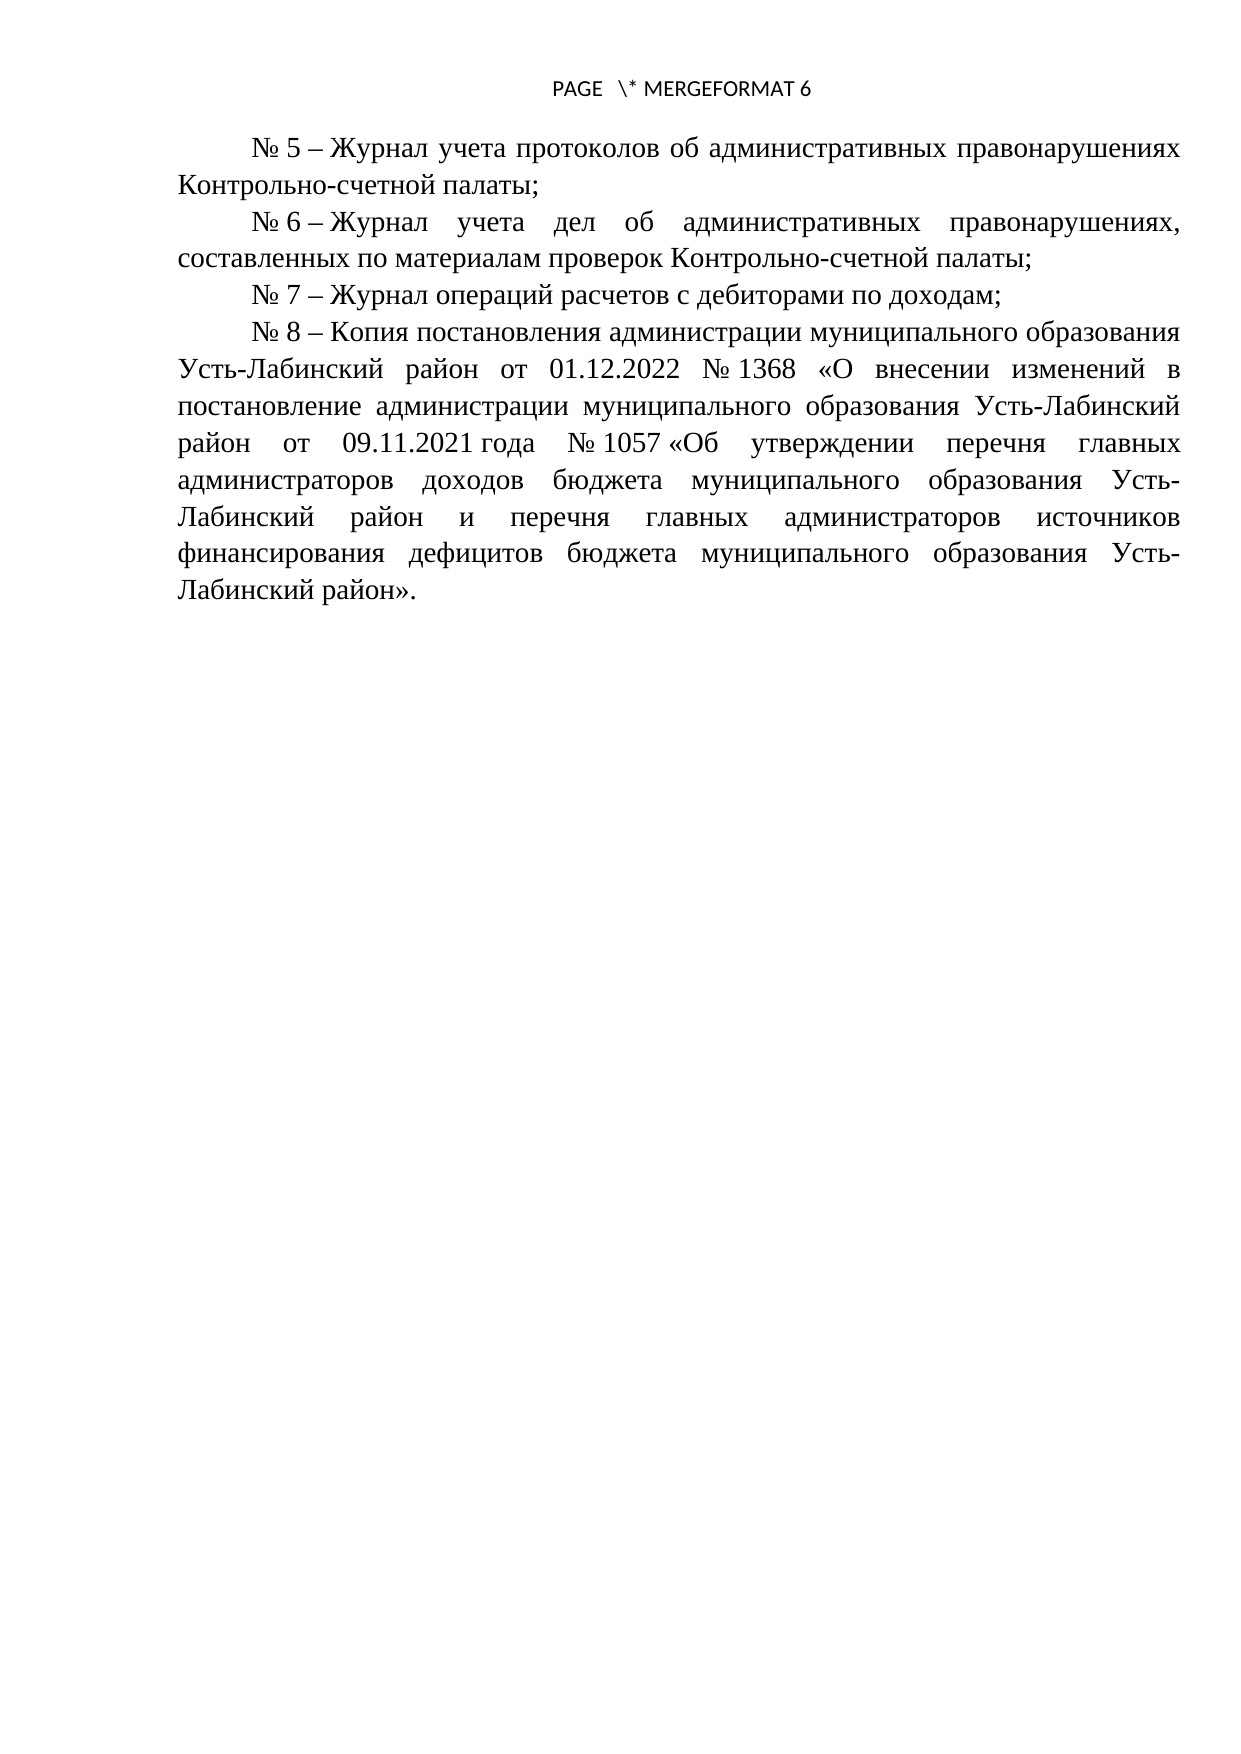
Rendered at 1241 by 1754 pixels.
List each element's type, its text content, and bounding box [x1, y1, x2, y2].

text № 6 – Журнал учета дел об административных правонарушениях, составленных по материалам проверок Контрольно-счетной палаты; [177, 204, 1181, 274]
text № 7 – Журнал операций расчетов с дебиторами по доходам; [177, 277, 1181, 311]
text № 5 – Журнал учета протоколов об административных правонарушениях Контрольно-счетной палаты; [177, 130, 1181, 200]
text № 8 – Копия постановления администрации муниципального образования Усть-Лабинский район от 01.12.2022 № 1368 «О внесении изменений в постановление администрации муниципального образования Усть-Лабинский район от 09.11.2021 года № 1057 «Об утверждении перечня главных администраторов доходов бюджета муниципального образования Усть-Лабинский район и перечня главных администраторов источников финансирования дефицитов бюджета муниципального образования Усть-Лабинский район». [177, 314, 1181, 606]
